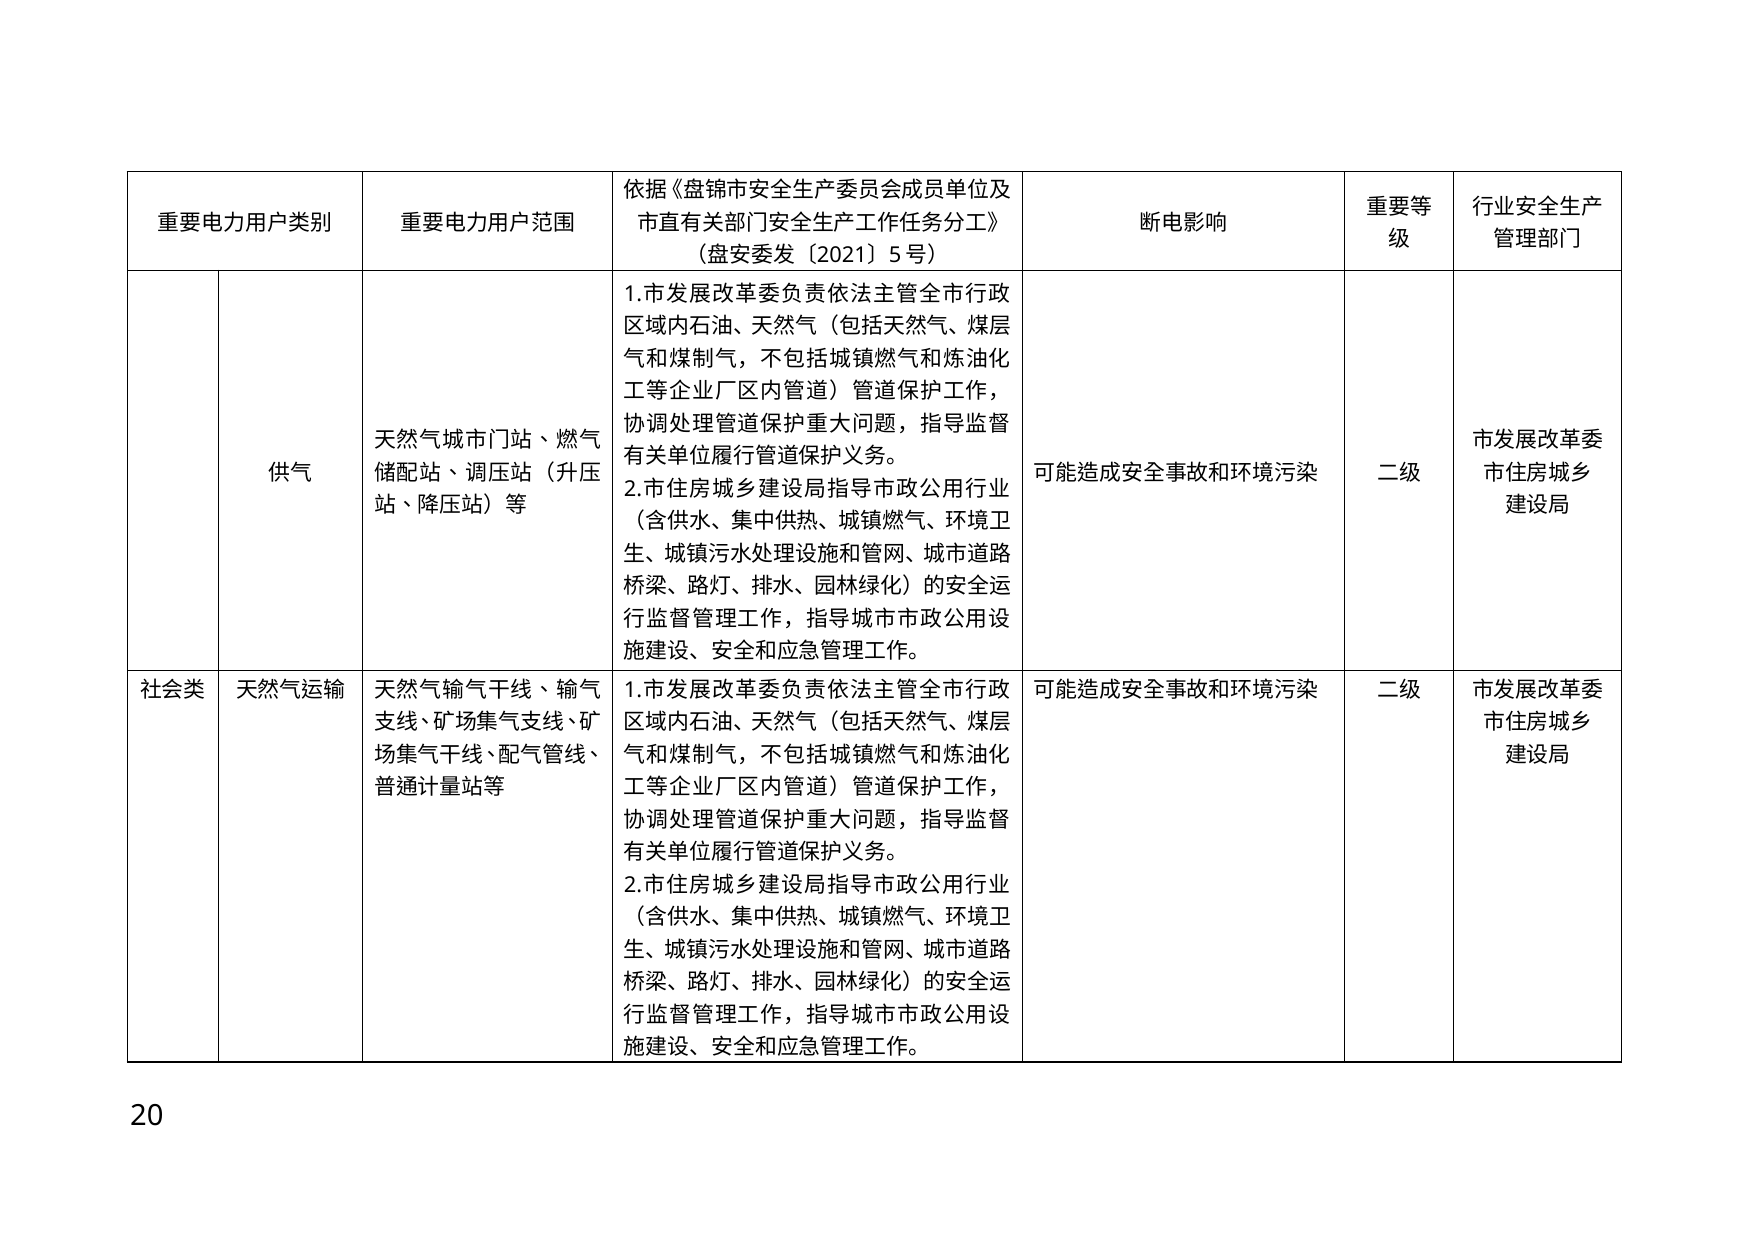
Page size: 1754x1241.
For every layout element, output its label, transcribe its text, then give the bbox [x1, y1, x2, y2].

table_header 依据《盘锦市安全生产委员会成员单位及市直有关部门安全生产工作任务分工》（盘安委发〔2021〕5号） [613, 172, 1022, 269]
table_cell 天然气城市门站、燃气储配站、调压站（升压站、降压站）等 [363, 271, 612, 670]
table_header 重要等级 [1345, 172, 1453, 269]
table_cell 二级 [1345, 271, 1453, 670]
table_cell 1.市发展改革委负责依法主管全市行政区域内石油、天然气（包括天然气、煤层气和煤制气，不包括城镇燃气和炼油化工等企业厂区内管道）管道保护工作，协调处理管道保护重大问题，指导监督有关单位履行管道保护义务。 2.市住房城乡建设局指导市政公用行业（含供水、集中供热、城镇燃气、环境卫生、城镇污水处理设施和管网、城市道路桥梁、路灯、排水、园林绿化）的安全运行监督管理工作，指导城市市政公用设施建设、安全和应急管理工作。 [613, 671, 1022, 1061]
table_cell 市发展改革委 市住房城乡 建设局 [1454, 671, 1621, 1061]
table_cell 可能造成安全事故和环境污染 [1023, 271, 1344, 670]
table_cell 社会类 [128, 671, 217, 1061]
table_cell 可能造成安全事故和环境污染 [1023, 671, 1344, 1061]
table_cell 市发展改革委 市住房城乡 建设局 [1454, 271, 1621, 670]
table_cell 供气 [218, 271, 362, 670]
table_header 重要电力用户类别 [128, 172, 362, 269]
table_header 行业安全生产 管理部门 [1454, 172, 1621, 269]
table_header 重要电力用户范围 [363, 172, 612, 269]
table_header 断电影响 [1023, 172, 1344, 269]
table_cell 天然气运输 [218, 671, 362, 1061]
table_cell 1.市发展改革委负责依法主管全市行政区域内石油、天然气（包括天然气、煤层气和煤制气，不包括城镇燃气和炼油化工等企业厂区内管道）管道保护工作，协调处理管道保护重大问题，指导监督有关单位履行管道保护义务。 2.市住房城乡建设局指导市政公用行业（含供水、集中供热、城镇燃气、环境卫生、城镇污水处理设施和管网、城市道路桥梁、路灯、排水、园林绿化）的安全运行监督管理工作，指导城市市政公用设施建设、安全和应急管理工作。 [613, 271, 1022, 670]
table_cell 二级 [1345, 671, 1453, 1061]
table_cell 天然气输气干线、输气支线、矿场集气支线、矿场集气干线、配气管线、普通计量站等 [363, 671, 612, 1061]
